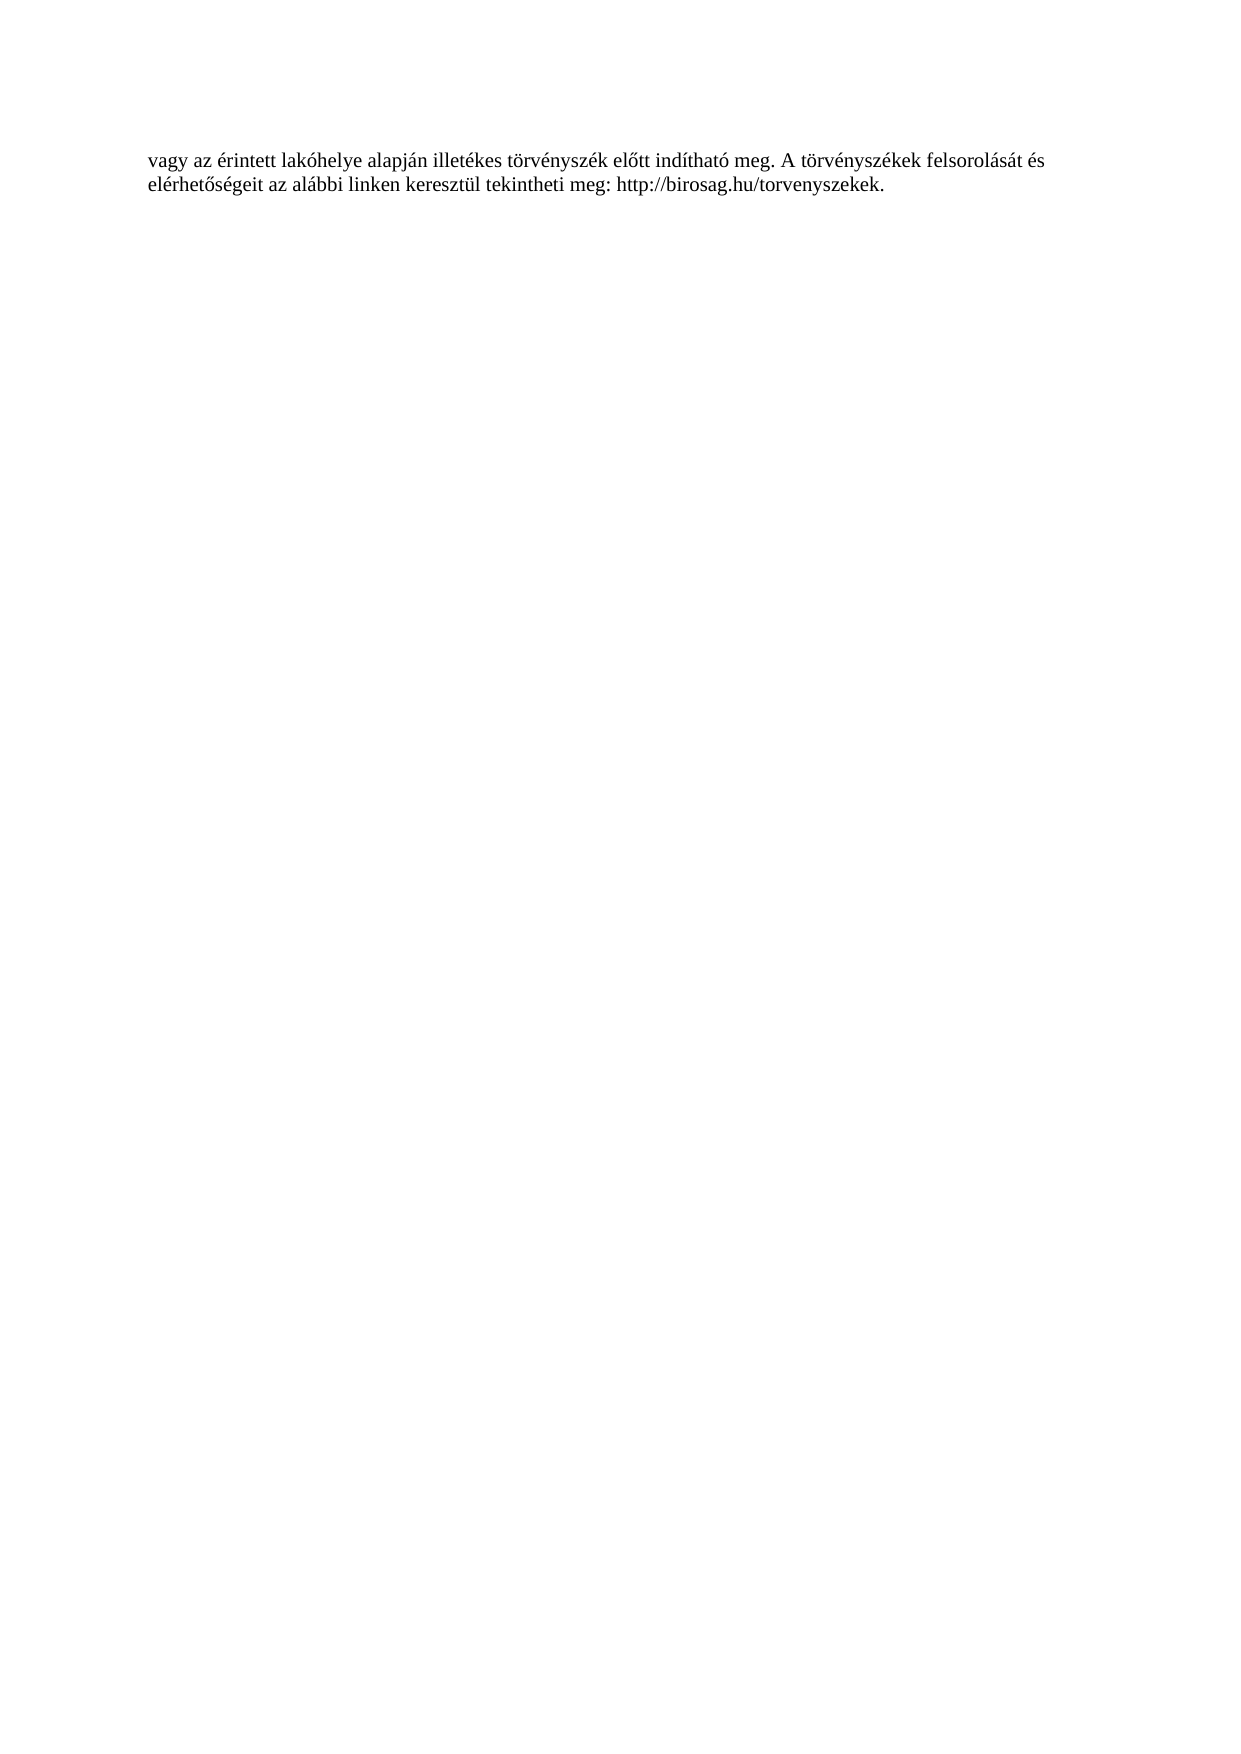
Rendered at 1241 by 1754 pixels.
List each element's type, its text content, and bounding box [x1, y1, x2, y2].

text elérhetőségeit az alábbi linken keresztül tekintheti meg: http://birosag.hu/torvenyszekek. [148, 172, 1093, 196]
text vagy az érintett lakóhelye alapján illetékes törvényszék előtt indítható meg. A törvényszékek felsorolását és [148, 148, 1093, 172]
